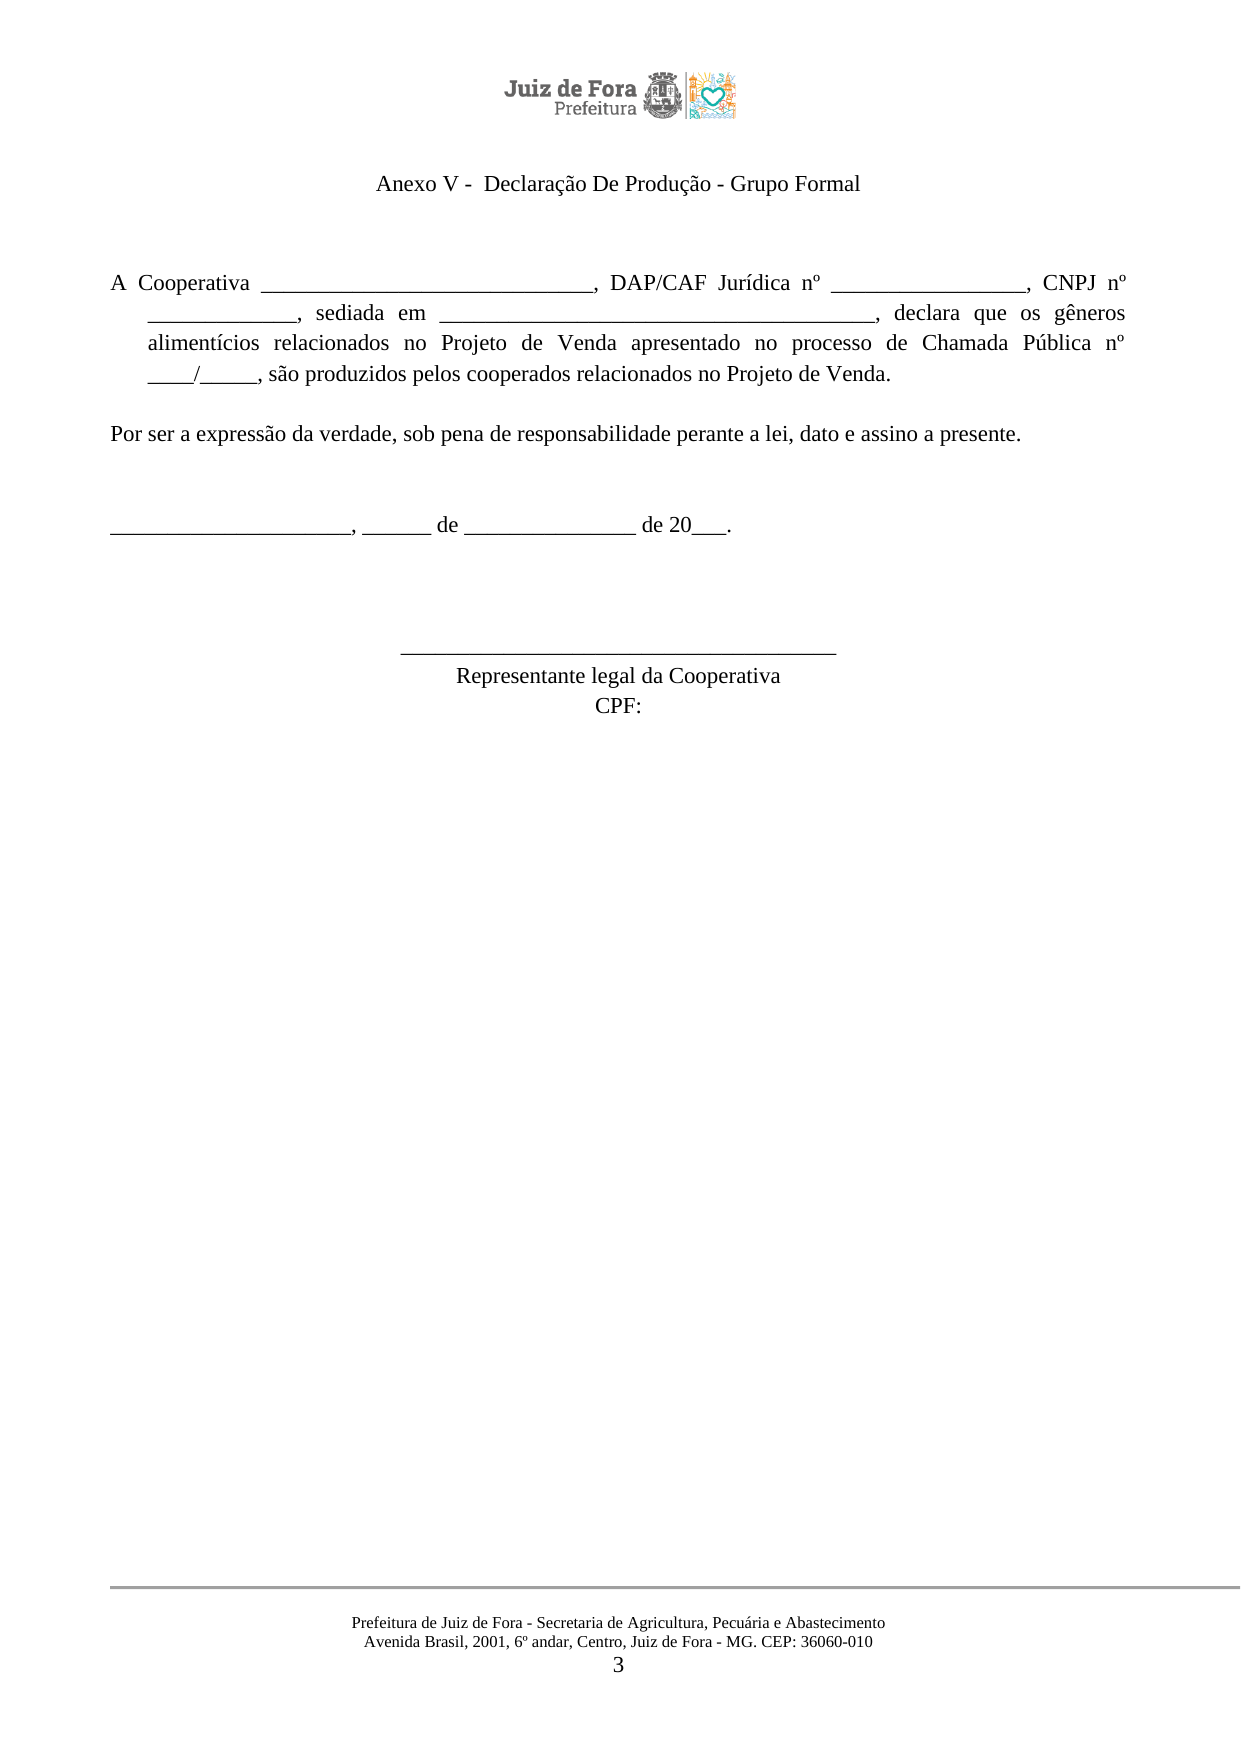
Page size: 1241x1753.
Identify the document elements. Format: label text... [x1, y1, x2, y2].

text _____________________, ______ de _______________ de 20___. [110, 511, 1126, 537]
text Por ser a expressão da verdade, sob pena de responsabilidade perante a lei, dato e assino a presente. [110, 420, 1126, 446]
text A Cooperativa _____________________________, DAP/CAF Jurídica nº _________________, CNPJ nº _____________, sediada em ______________________________________, declara que os gêneros alimentícios relacionados no Projeto de Venda apresentado no processo de Chamada Pública nº ____/_____, são produzidos pelos cooperados relacionados no Projeto de Venda. [110, 269, 1126, 386]
text CPF: [110, 692, 1126, 718]
text Representante legal da Cooperativa [110, 662, 1126, 688]
text ______________________________________ [110, 631, 1126, 658]
subtitle Anexo V - Declaração De Produção - Grupo Formal [110, 170, 1127, 196]
picture [504, 65, 736, 125]
